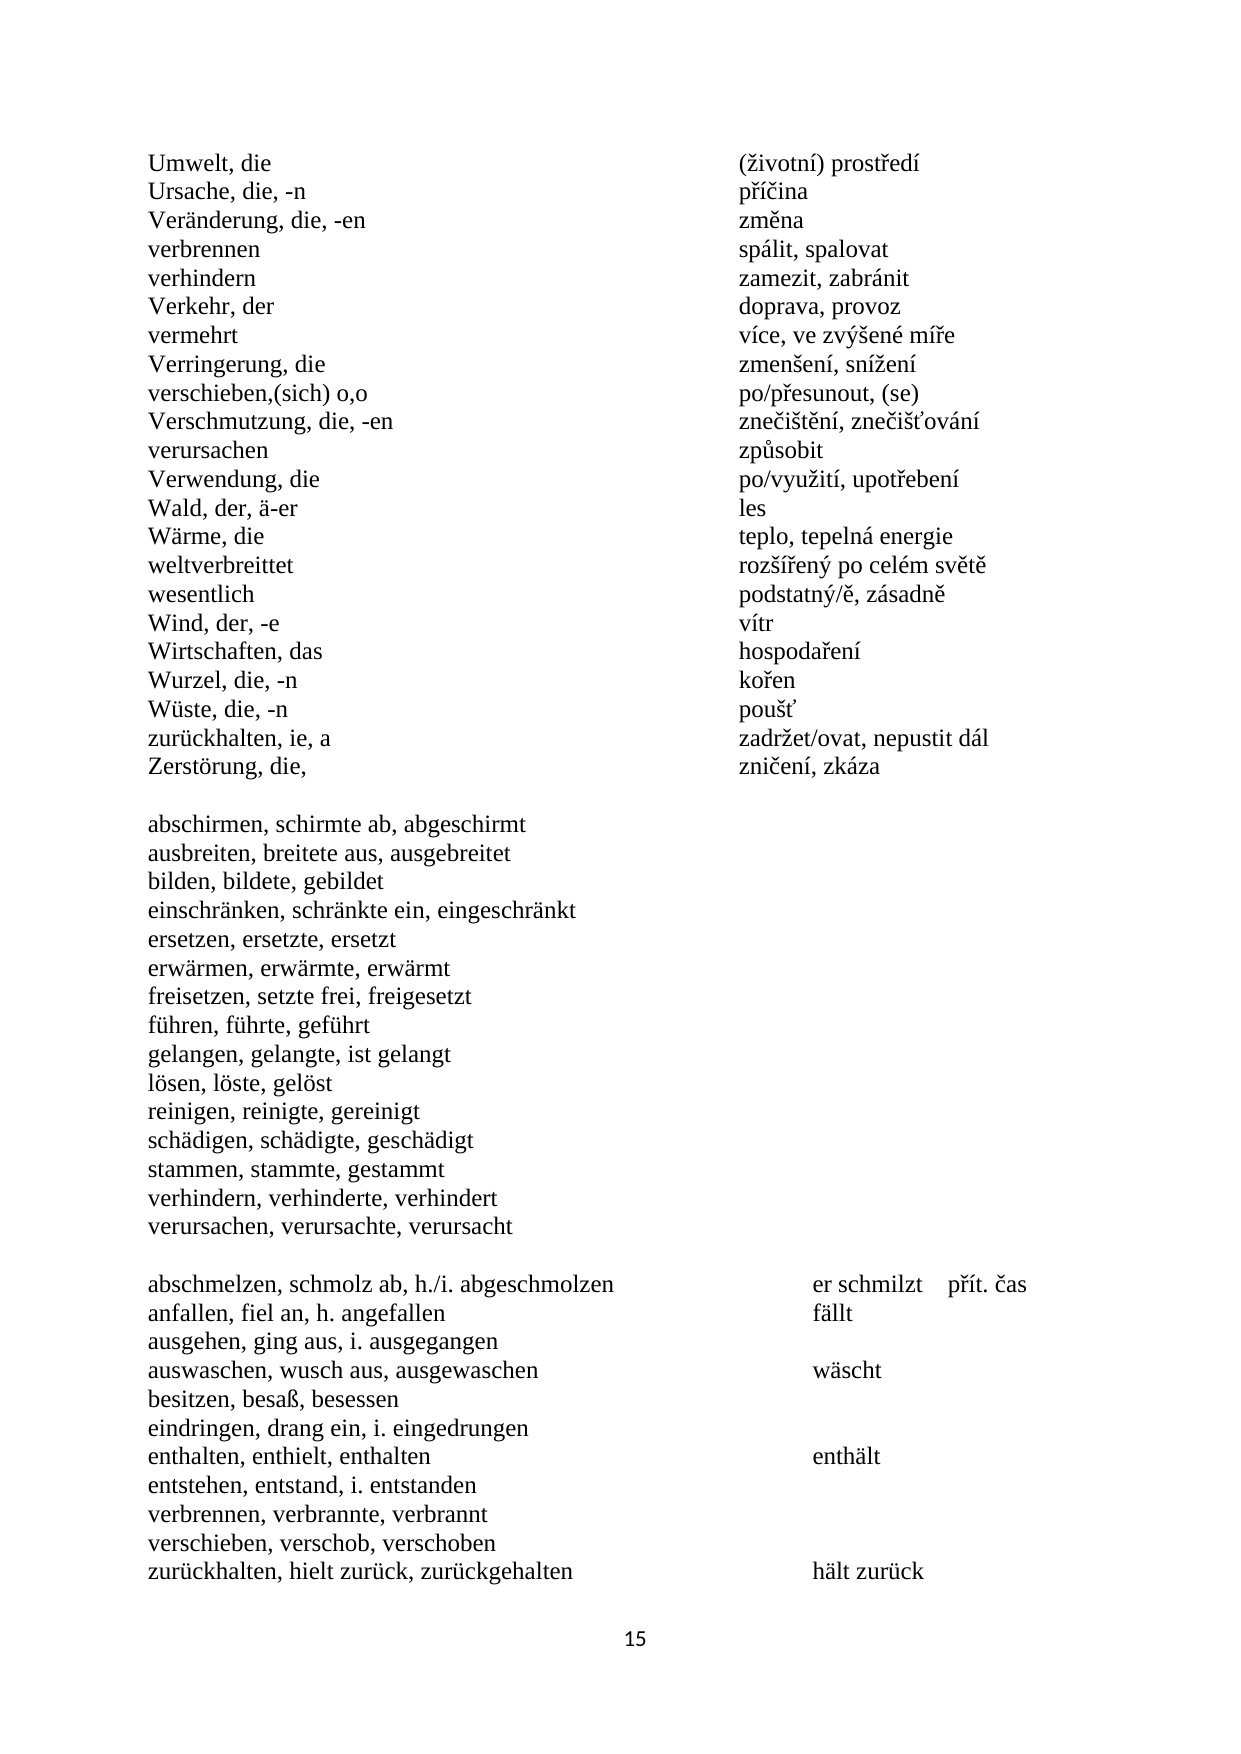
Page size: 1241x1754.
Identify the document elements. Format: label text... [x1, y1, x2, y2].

text ausbreiten, breitete aus, ausgebreitet [148, 838, 1122, 866]
text Verkehr, der doprava, provoz [148, 291, 1122, 320]
text freisetzen, setzte frei, freigesetzt [148, 981, 1122, 1010]
text enthalten, enthielt, enthalten enthält [148, 1441, 1122, 1470]
text eindringen, drang ein, i. eingedrungen [148, 1413, 1122, 1441]
text vermehrt více, ve zvýšené míře [148, 320, 1122, 349]
text reinigen, reinigte, gereinigt [148, 1096, 1122, 1125]
text verbrennen, verbrannte, verbrannt [148, 1499, 1122, 1528]
text stammen, stammte, gestammt [148, 1154, 1122, 1183]
text gelangen, gelangte, ist gelangt [148, 1039, 1122, 1068]
text Umwelt, die (životní) prostředí [148, 148, 1122, 176]
text Wüste, die, -n poušť [148, 694, 1122, 723]
text einschränken, schränkte ein, eingeschränkt [148, 895, 1122, 924]
text bilden, bildete, gebildet [148, 866, 1122, 895]
text erwärmen, erwärmte, erwärmt [148, 953, 1122, 981]
text abschirmen, schirmte ab, abgeschirmt [148, 809, 1122, 838]
text Verschmutzung, die, -en znečištění, znečišťování [148, 406, 1122, 435]
text Wärme, die teplo, tepelná energie [148, 521, 1122, 550]
text weltverbreittet rozšířený po celém světě [148, 550, 1122, 579]
text zurückhalten, ie, a zadržet/ovat, nepustit dál [148, 723, 1122, 751]
text auswaschen, wusch aus, ausgewaschen wäscht [148, 1355, 1122, 1384]
text zurückhalten, hielt zurück, zurückgehalten hält zurück [148, 1556, 1122, 1585]
text schädigen, schädigte, geschädigt [148, 1125, 1122, 1154]
text Wurzel, die, -n kořen [148, 665, 1122, 694]
text verschieben,(sich) o,o po/přesunout, (se) [148, 378, 1122, 406]
text ausgehen, ging aus, i. ausgegangen [148, 1326, 1122, 1355]
text abschmelzen, schmolz ab, h./i. abgeschmolzen er schmilzt přít. čas [148, 1269, 1122, 1298]
text lösen, löste, gelöst [148, 1068, 1122, 1096]
text wesentlich podstatný/ě, zásadně [148, 579, 1122, 608]
text Ursache, die, -n příčina [148, 176, 1122, 205]
text ersetzen, ersetzte, ersetzt [148, 924, 1122, 953]
text besitzen, besaß, besessen [148, 1384, 1122, 1413]
text führen, führte, geführt [148, 1010, 1122, 1039]
text verursachen způsobit [148, 435, 1122, 464]
text verhindern, verhinderte, verhindert [148, 1183, 1122, 1211]
text Wind, der, -e vítr [148, 608, 1122, 636]
text verhindern zamezit, zabránit [148, 263, 1122, 291]
text Verringerung, die zmenšení, snížení [148, 349, 1122, 378]
text verschieben, verschob, verschoben [148, 1528, 1122, 1556]
text Veränderung, die, -en změna [148, 205, 1122, 234]
text verbrennen spálit, spalovat [148, 234, 1122, 263]
text Wirtschaften, das hospodaření [148, 636, 1122, 665]
text anfallen, fiel an, h. angefallen fällt [148, 1298, 1122, 1326]
text entstehen, entstand, i. entstanden [148, 1470, 1122, 1499]
text verursachen, verursachte, verursacht [148, 1211, 1122, 1240]
text Wald, der, ä-er les [148, 493, 1122, 521]
text Verwendung, die po/využití, upotřebení [148, 464, 1122, 493]
text Zerstörung, die, zničení, zkáza [148, 751, 1122, 780]
